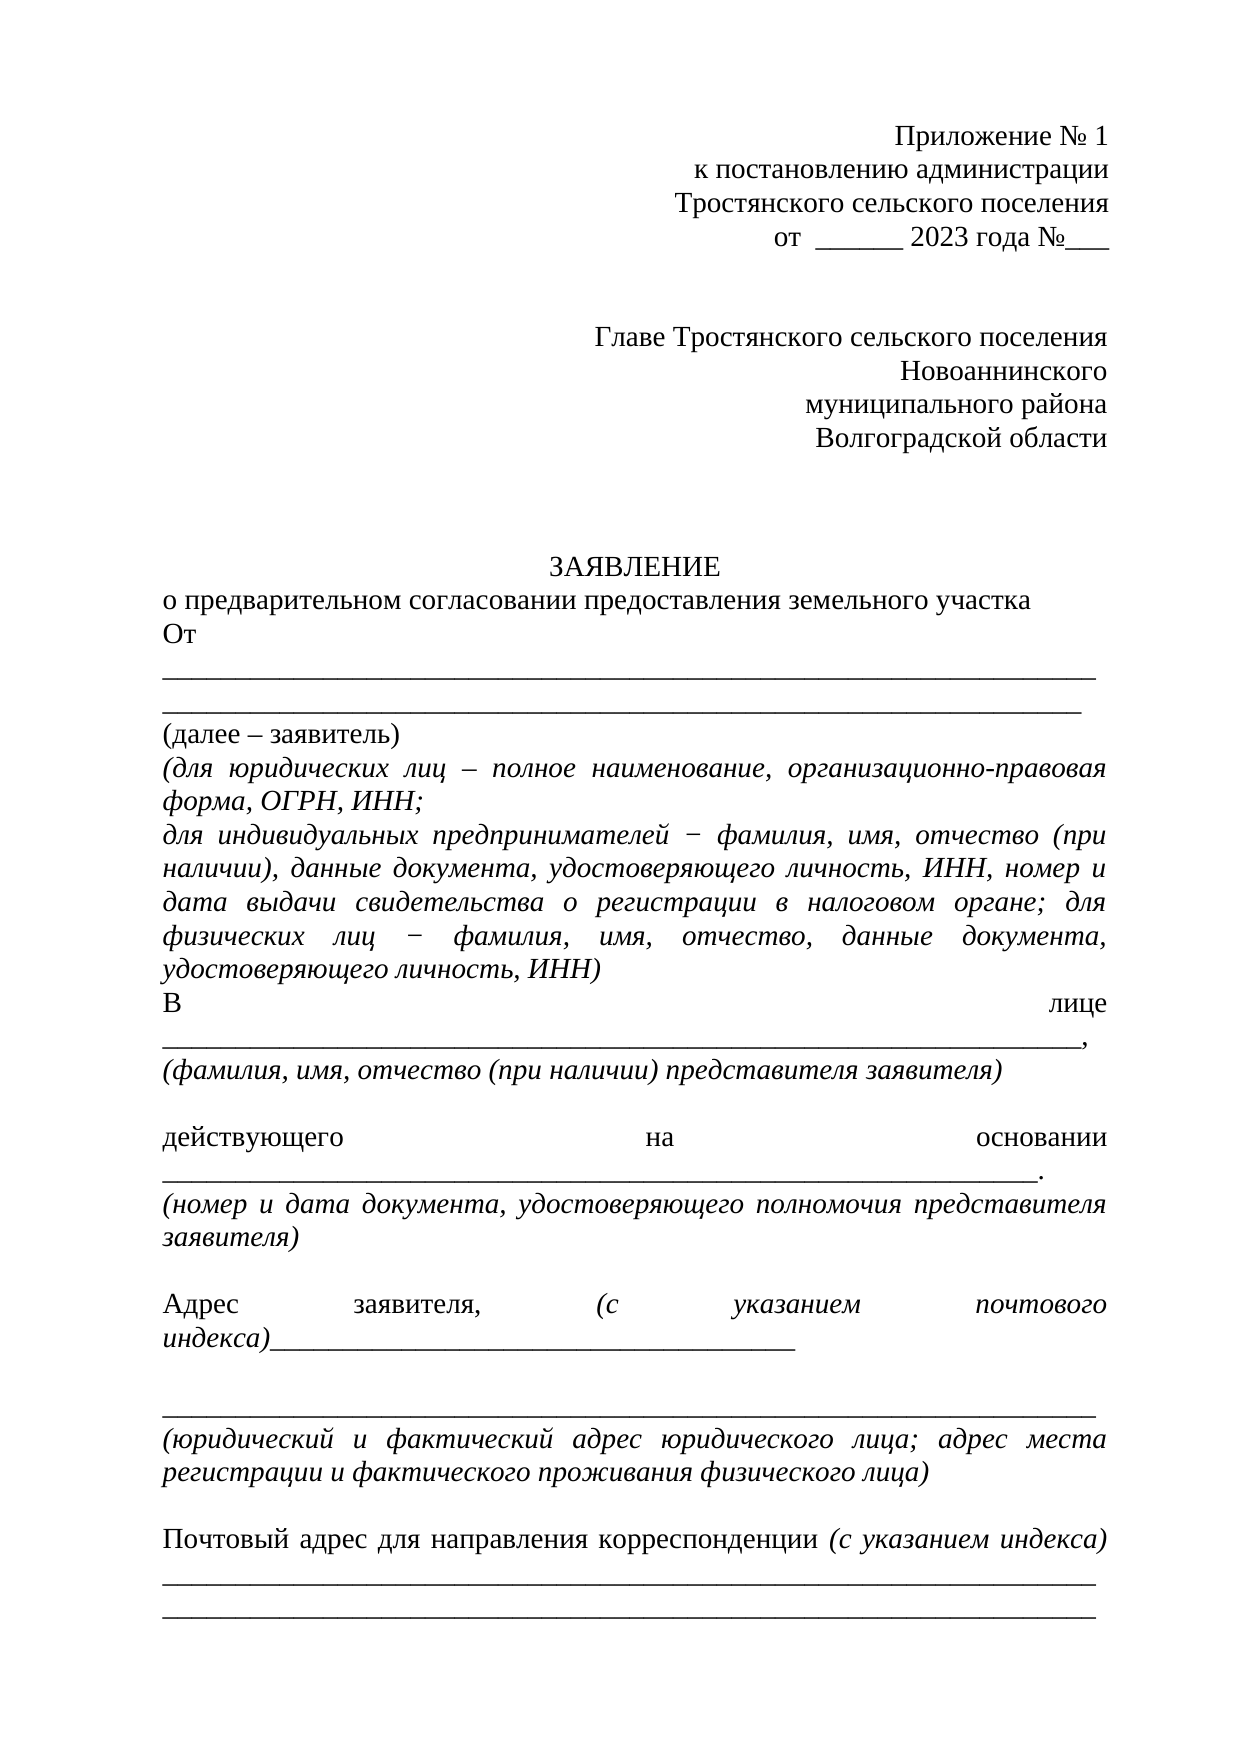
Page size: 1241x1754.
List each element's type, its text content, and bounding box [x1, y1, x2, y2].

text Волгоградской области [162, 420, 1107, 453]
text ЗАЯВЛЕНИЕ [162, 549, 1107, 582]
text о предварительном согласовании предоставления земельного участка [162, 582, 1107, 616]
text _______________________________________________________________ (далее – заявитель) [162, 683, 1107, 750]
text Адрес заявителя, (с указанием почтового индекса)____________________________________ [162, 1287, 1107, 1354]
text Приложение № 1 [162, 118, 1109, 152]
text В лице _______________________________________________________________, [162, 985, 1107, 1052]
text Почтовый адрес для направления корреспонденции (с указанием индекса) ________________________________________________________________ [162, 1521, 1107, 1588]
text к постановлению администрации [162, 152, 1109, 185]
text ________________________________________________________________ [162, 1387, 1107, 1421]
text (юридический и фактический адрес юридического лица; адрес места регистрации и фактического проживания физического лица) [162, 1421, 1107, 1488]
text От ________________________________________________________________ [162, 616, 1107, 683]
text (фамилия, имя, отчество (при наличии) представителя заявителя) [162, 1052, 1107, 1085]
text ________________________________________________________________ [162, 1588, 1107, 1622]
text действующего на основании ____________________________________________________________. [162, 1119, 1107, 1186]
text Тростянского сельского поселения [162, 185, 1109, 219]
text Новоаннинского муниципального района [162, 353, 1107, 420]
text Главе Тростянского сельского поселения [162, 319, 1107, 353]
text (для юридических лиц – полное наименование, организационно-правовая форма, ОГРН, ИНН; [162, 750, 1107, 817]
text для индивидуальных предпринимателей − фамилия, имя, отчество (при наличии), данные документа, удостоверяющего личность, ИНН, номер и дата выдачи свидетельства о регистрации в налоговом органе; для физических лиц − фамилия, имя, отчество, данные документа, удостоверяющего личность, ИНН) [162, 817, 1107, 985]
text (номер и дата документа, удостоверяющего полномочия представителя заявителя) [162, 1186, 1107, 1253]
text от ______ 2023 года №___ [162, 219, 1109, 252]
